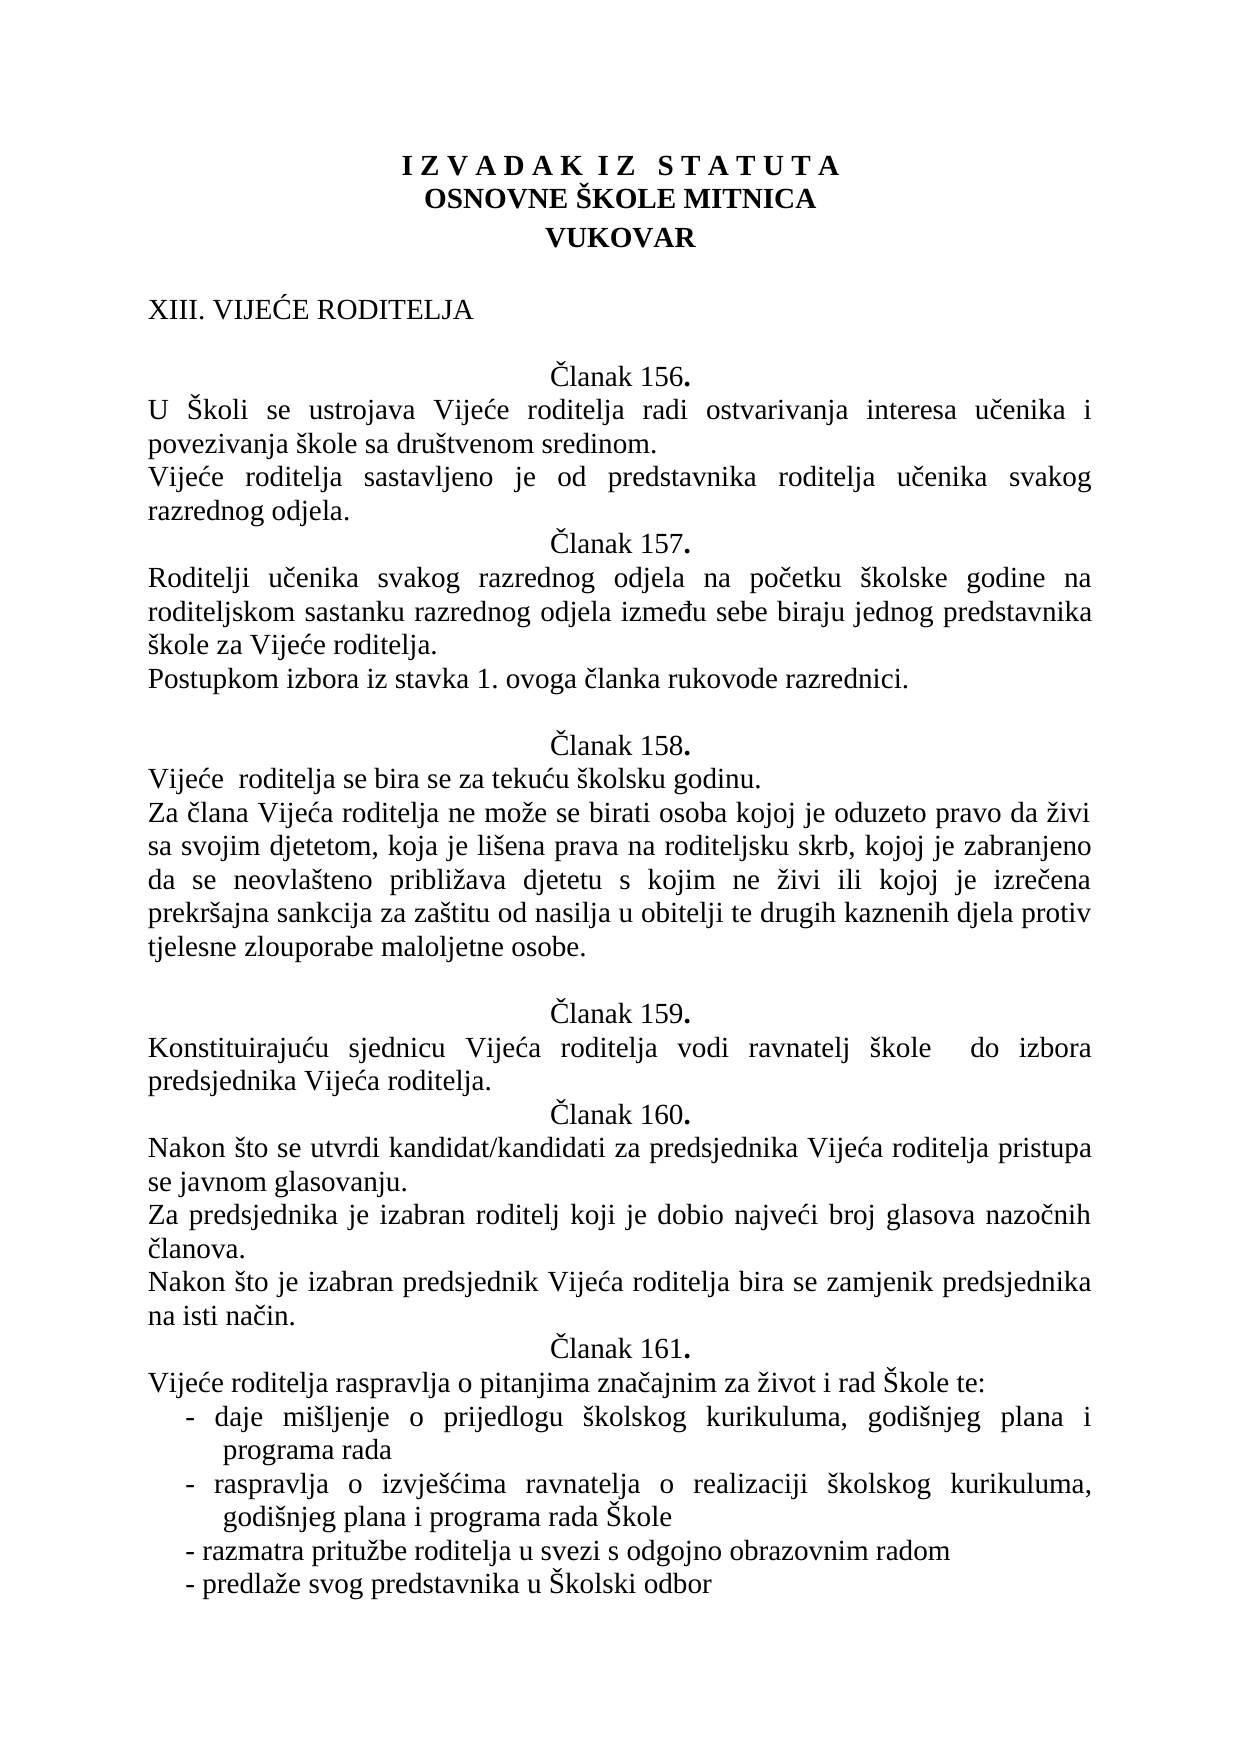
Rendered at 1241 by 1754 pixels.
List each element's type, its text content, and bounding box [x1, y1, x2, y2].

text VUKOVAR [148, 220, 1093, 253]
text Članak 161. [148, 1332, 1093, 1365]
text Za člana Vijeća roditelja ne može se birati osoba kojoj je oduzeto pravo da živi sa svojim djetetom, koja je lišena prava na roditeljsku skrb, kojoj je zabranjeno da se neovlašteno približava djetetu s kojim ne živi ili kojoj je izrečena prekršajna sankcija za zaštitu od nasilja u obitelji te drugih kaznenih djela protiv tjelesne zlouporabe maloljetne osobe. [148, 795, 1093, 963]
text Vijeće roditelja raspravlja o pitanjima značajnim za život i rad Škole te: [148, 1365, 1093, 1399]
text Vijeće roditelja sastavljeno je od predstavnika roditelja učenika svakog razrednog odjela. [148, 459, 1093, 527]
text Roditelji učenika svakog razrednog odjela na početku školske godine na roditeljskom sastanku razrednog odjela između sebe biraju jednog predstavnika škole za Vijeće roditelja. [148, 560, 1093, 661]
text Vijeće roditelja se bira se za tekuću školsku godinu. [148, 761, 1093, 795]
text Konstituirajuću sjednicu Vijeća roditelja vodi ravnatelj škole do izbora predsjednika Vijeća roditelja. [148, 1030, 1093, 1097]
text I Z V A D A K I Z S T A T U T A [148, 148, 1093, 181]
text Postupkom izbora iz stavka 1. ovoga članka rukovode razrednici. [148, 661, 1093, 694]
text Članak 160. [148, 1097, 1093, 1130]
text XIII. VIJEĆE RODITELJA [148, 292, 1093, 325]
text - predlaže svog predstavnika u Školski odbor [185, 1566, 1093, 1600]
text Za predsjednika je izabran roditelj koji je dobio najveći broj glasova nazočnih članova. [148, 1197, 1093, 1264]
text Nakon što se utvrdi kandidat/kandidati za predsjednika Vijeća roditelja pristupa se javnom glasovanju. [148, 1130, 1093, 1197]
text Članak 157. [148, 527, 1093, 560]
text OSNOVNE ŠKOLE MITNICA [148, 181, 1093, 215]
text Članak 158. [148, 728, 1093, 761]
text Članak 156. [148, 359, 1093, 392]
text - raspravlja o izvješćima ravnatelja o realizaciji školskog kurikuluma, godišnjeg plana i programa rada Škole [185, 1466, 1093, 1533]
text - daje mišljenje o prijedlogu školskog kurikuluma, godišnjeg plana i programa rada [185, 1399, 1093, 1466]
text Članak 159. [148, 996, 1093, 1030]
text - razmatra pritužbe roditelja u svezi s odgojno obrazovnim radom [185, 1533, 1093, 1566]
text Nakon što je izabran predsjednik Vijeća roditelja bira se zamjenik predsjednika na isti način. [148, 1264, 1093, 1332]
text U Školi se ustrojava Vijeće roditelja radi ostvarivanja interesa učenika i povezivanja škole sa društvenom sredinom. [148, 392, 1093, 459]
